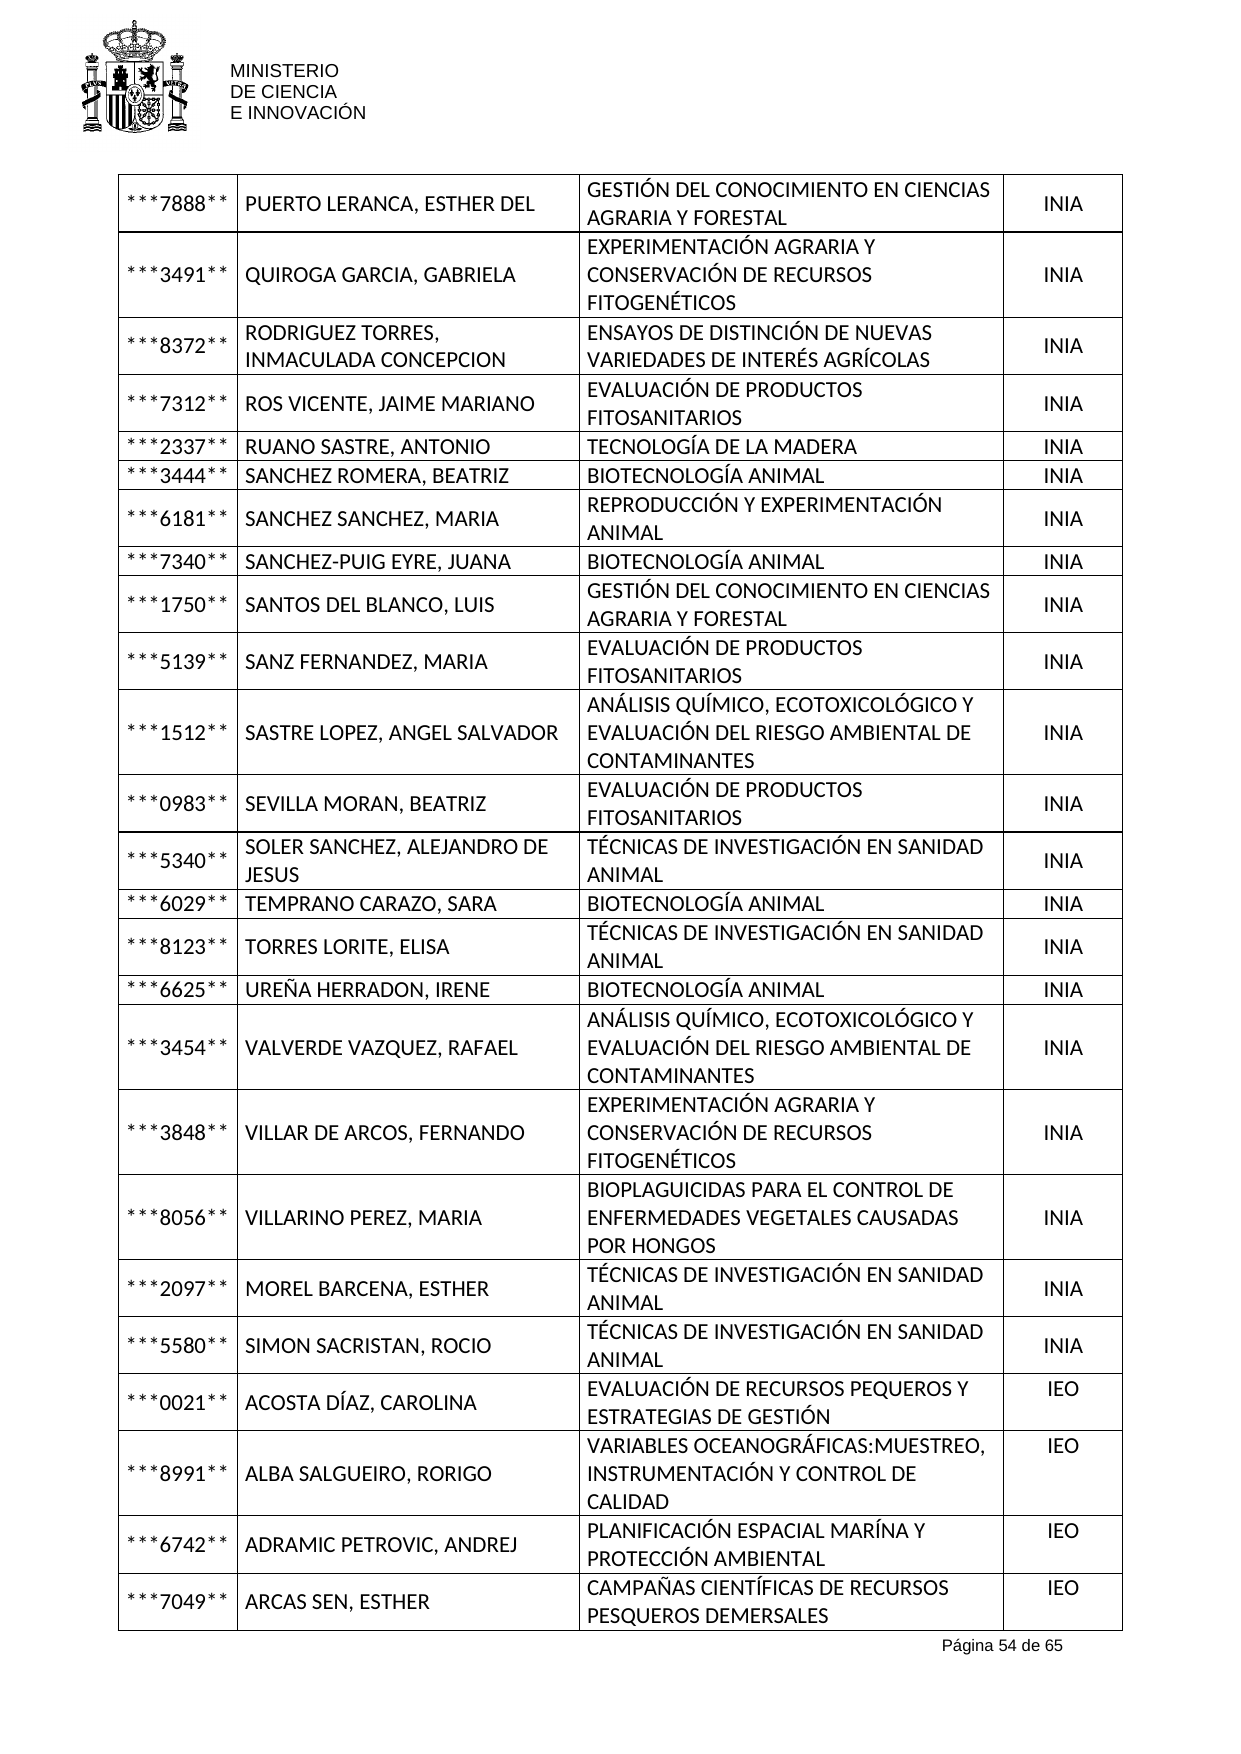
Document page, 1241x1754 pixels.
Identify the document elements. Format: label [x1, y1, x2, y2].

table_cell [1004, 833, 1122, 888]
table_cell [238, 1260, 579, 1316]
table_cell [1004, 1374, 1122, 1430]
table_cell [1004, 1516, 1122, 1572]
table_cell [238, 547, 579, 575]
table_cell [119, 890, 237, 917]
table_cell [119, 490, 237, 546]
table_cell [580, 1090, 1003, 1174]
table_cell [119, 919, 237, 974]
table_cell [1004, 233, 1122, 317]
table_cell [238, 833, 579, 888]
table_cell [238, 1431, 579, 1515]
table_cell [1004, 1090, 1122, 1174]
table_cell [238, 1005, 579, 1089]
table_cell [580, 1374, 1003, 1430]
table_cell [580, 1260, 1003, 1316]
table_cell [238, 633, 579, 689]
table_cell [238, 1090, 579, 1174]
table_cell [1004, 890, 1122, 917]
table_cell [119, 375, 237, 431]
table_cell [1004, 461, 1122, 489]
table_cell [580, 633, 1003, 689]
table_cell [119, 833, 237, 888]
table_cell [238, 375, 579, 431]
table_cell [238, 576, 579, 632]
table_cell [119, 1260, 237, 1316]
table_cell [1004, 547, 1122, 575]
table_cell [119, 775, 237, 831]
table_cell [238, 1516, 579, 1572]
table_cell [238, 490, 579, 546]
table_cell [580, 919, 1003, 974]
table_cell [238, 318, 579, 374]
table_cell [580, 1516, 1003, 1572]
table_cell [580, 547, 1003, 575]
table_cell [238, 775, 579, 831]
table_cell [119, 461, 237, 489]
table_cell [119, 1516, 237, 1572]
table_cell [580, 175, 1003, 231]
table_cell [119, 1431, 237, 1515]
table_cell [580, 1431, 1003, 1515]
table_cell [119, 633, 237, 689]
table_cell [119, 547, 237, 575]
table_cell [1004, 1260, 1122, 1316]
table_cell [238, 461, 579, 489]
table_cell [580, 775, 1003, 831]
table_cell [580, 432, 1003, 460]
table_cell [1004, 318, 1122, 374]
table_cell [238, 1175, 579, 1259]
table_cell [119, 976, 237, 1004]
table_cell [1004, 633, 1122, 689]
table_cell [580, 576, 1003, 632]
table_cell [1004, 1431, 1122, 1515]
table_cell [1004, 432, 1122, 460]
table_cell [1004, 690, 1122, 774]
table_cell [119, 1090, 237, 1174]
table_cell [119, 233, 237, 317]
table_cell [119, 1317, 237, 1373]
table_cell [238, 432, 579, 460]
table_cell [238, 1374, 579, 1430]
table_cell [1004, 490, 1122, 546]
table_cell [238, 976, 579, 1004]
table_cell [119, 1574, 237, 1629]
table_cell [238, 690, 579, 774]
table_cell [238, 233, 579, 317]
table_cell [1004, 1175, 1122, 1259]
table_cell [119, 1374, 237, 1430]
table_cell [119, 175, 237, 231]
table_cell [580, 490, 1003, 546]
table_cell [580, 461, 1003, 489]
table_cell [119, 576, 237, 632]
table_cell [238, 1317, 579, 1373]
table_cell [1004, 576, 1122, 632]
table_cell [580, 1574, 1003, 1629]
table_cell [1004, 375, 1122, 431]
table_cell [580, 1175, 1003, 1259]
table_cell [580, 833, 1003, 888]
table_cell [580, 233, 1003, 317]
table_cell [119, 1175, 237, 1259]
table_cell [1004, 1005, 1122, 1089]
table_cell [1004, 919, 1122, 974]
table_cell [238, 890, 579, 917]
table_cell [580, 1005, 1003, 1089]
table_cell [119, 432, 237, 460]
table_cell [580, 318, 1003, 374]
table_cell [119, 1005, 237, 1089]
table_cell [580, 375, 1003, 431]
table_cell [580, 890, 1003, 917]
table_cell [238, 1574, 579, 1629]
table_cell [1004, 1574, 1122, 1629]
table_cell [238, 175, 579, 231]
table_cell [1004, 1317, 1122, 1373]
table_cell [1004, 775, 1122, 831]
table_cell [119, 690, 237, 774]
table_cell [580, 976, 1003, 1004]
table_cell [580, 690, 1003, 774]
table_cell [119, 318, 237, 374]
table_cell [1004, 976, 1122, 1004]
picture [64, 14, 201, 152]
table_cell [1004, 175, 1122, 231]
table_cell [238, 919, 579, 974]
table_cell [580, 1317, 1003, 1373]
